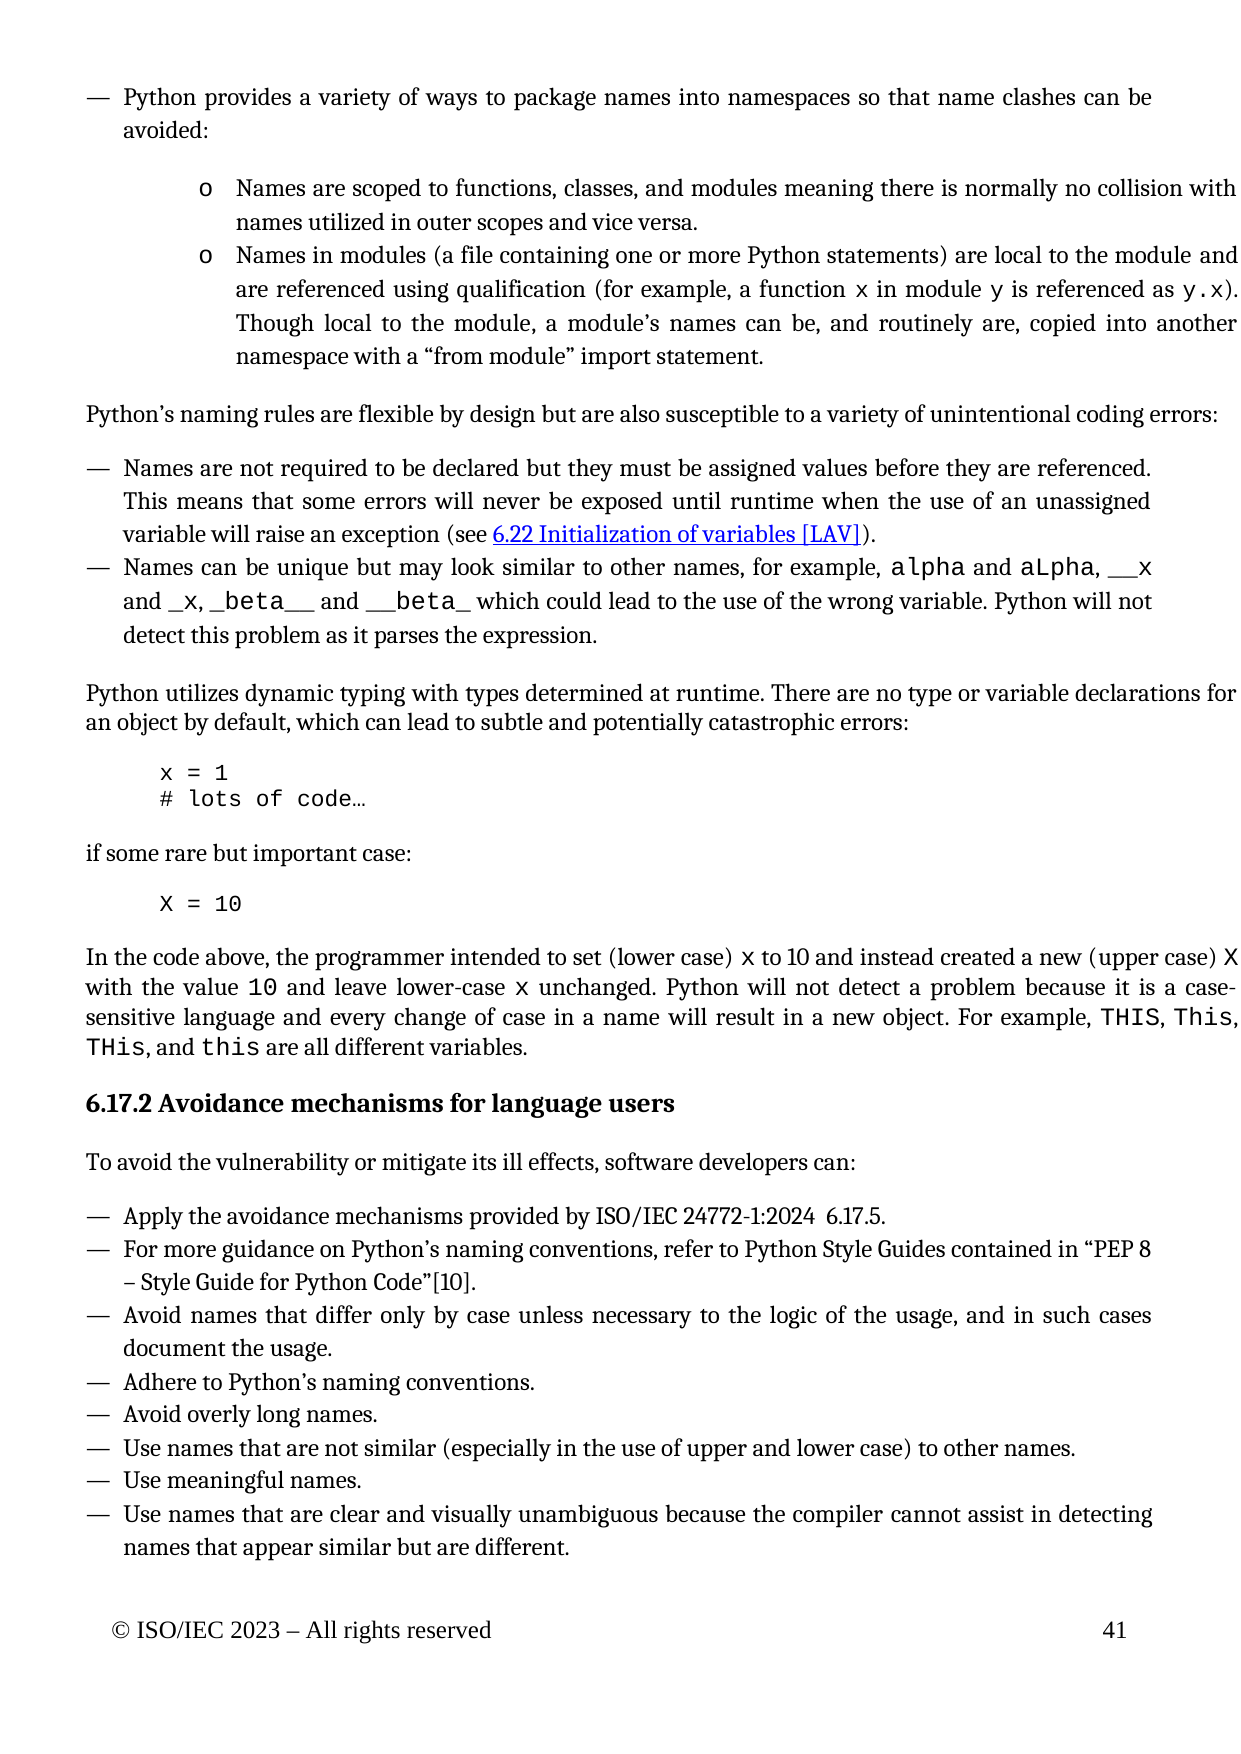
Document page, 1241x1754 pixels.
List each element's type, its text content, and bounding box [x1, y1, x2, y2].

text Use meaningful names. [86, 1466, 1153, 1495]
text Names can be unique but may look similar to other names, for example, alpha and aLpha, __x and _x, _beta__ and __beta_ which could lead to the use of the wrong variable. Python will not detect this problem as it parses the expression. [86, 553, 1153, 650]
text Use names that are clear and visually unambiguous because the compiler cannot assist in detecting names that appear similar but are different. [86, 1499, 1153, 1561]
text X = 10 [86, 892, 1148, 918]
text Python utilizes dynamic typing with types determined at runtime. There are no type or variable declarations for an object by default, which can lead to subtle and potentially catastrophic errors: [86, 679, 1238, 737]
subtitle 6.17.2 Avoidance mechanisms for language users [86, 1088, 1238, 1119]
text To avoid the vulnerability or mitigate its ill effects, software developers can: [86, 1148, 1238, 1177]
text Apply the avoidance mechanisms provided by ISO/IEC 24772-1:2024 6.17.5. [86, 1202, 1153, 1231]
text # lots of code… [86, 788, 1148, 813]
text Python provides a variety of ways to package names into namespaces so that name clashes can be avoided: [86, 82, 1153, 144]
text In the code above, the programmer intended to set (lower case) x to 10 and instead created a new (upper case) X with the value 10 and leave lower-case x unchanged. Python will not detect a problem because it is a case-sensitive language and every change of case in a name will result in a new object. For example, THIS, This, THis, and this are all different variables. [86, 943, 1238, 1063]
text Adhere to Python’s naming conventions. [86, 1367, 1153, 1396]
list Names in modules (a file containing one or more Python statements) are local to the module and are referenced using qualification (for example, a function x in module y is referenced as y.x). Though local to the module, a module’s names can be, and routinely are, copied into another namespace with a “from module” import statement. [198, 241, 1238, 371]
text Avoid names that differ only by case unless necessary to the logic of the usage, and in such cases document the usage. [86, 1301, 1153, 1363]
text x = 1 [86, 762, 1148, 788]
text Python’s naming rules are flexible by design but are also susceptible to a variety of unintentional coding errors: [86, 400, 1238, 428]
list Names are scoped to functions, classes, and modules meaning there is normally no collision with names utilized in outer scopes and vice versa. [198, 173, 1238, 237]
text Use names that are not similar (especially in the use of upper and lower case) to other names. [86, 1433, 1153, 1462]
text Names are not required to be declared but they must be assigned values before they are referenced. This means that some errors will never be exposed until runtime when the use of an unassigned variable will raise an exception (see 6.22 Initialization of variables [LAV]). [86, 453, 1153, 548]
text Avoid overly long names. [86, 1400, 1153, 1429]
text if some rare but important case: [86, 838, 1238, 867]
text For more guidance on Python’s naming conventions, refer to Python Style Guides contained in “PEP 8 – Style Guide for Python Code”[10]. [86, 1235, 1153, 1297]
